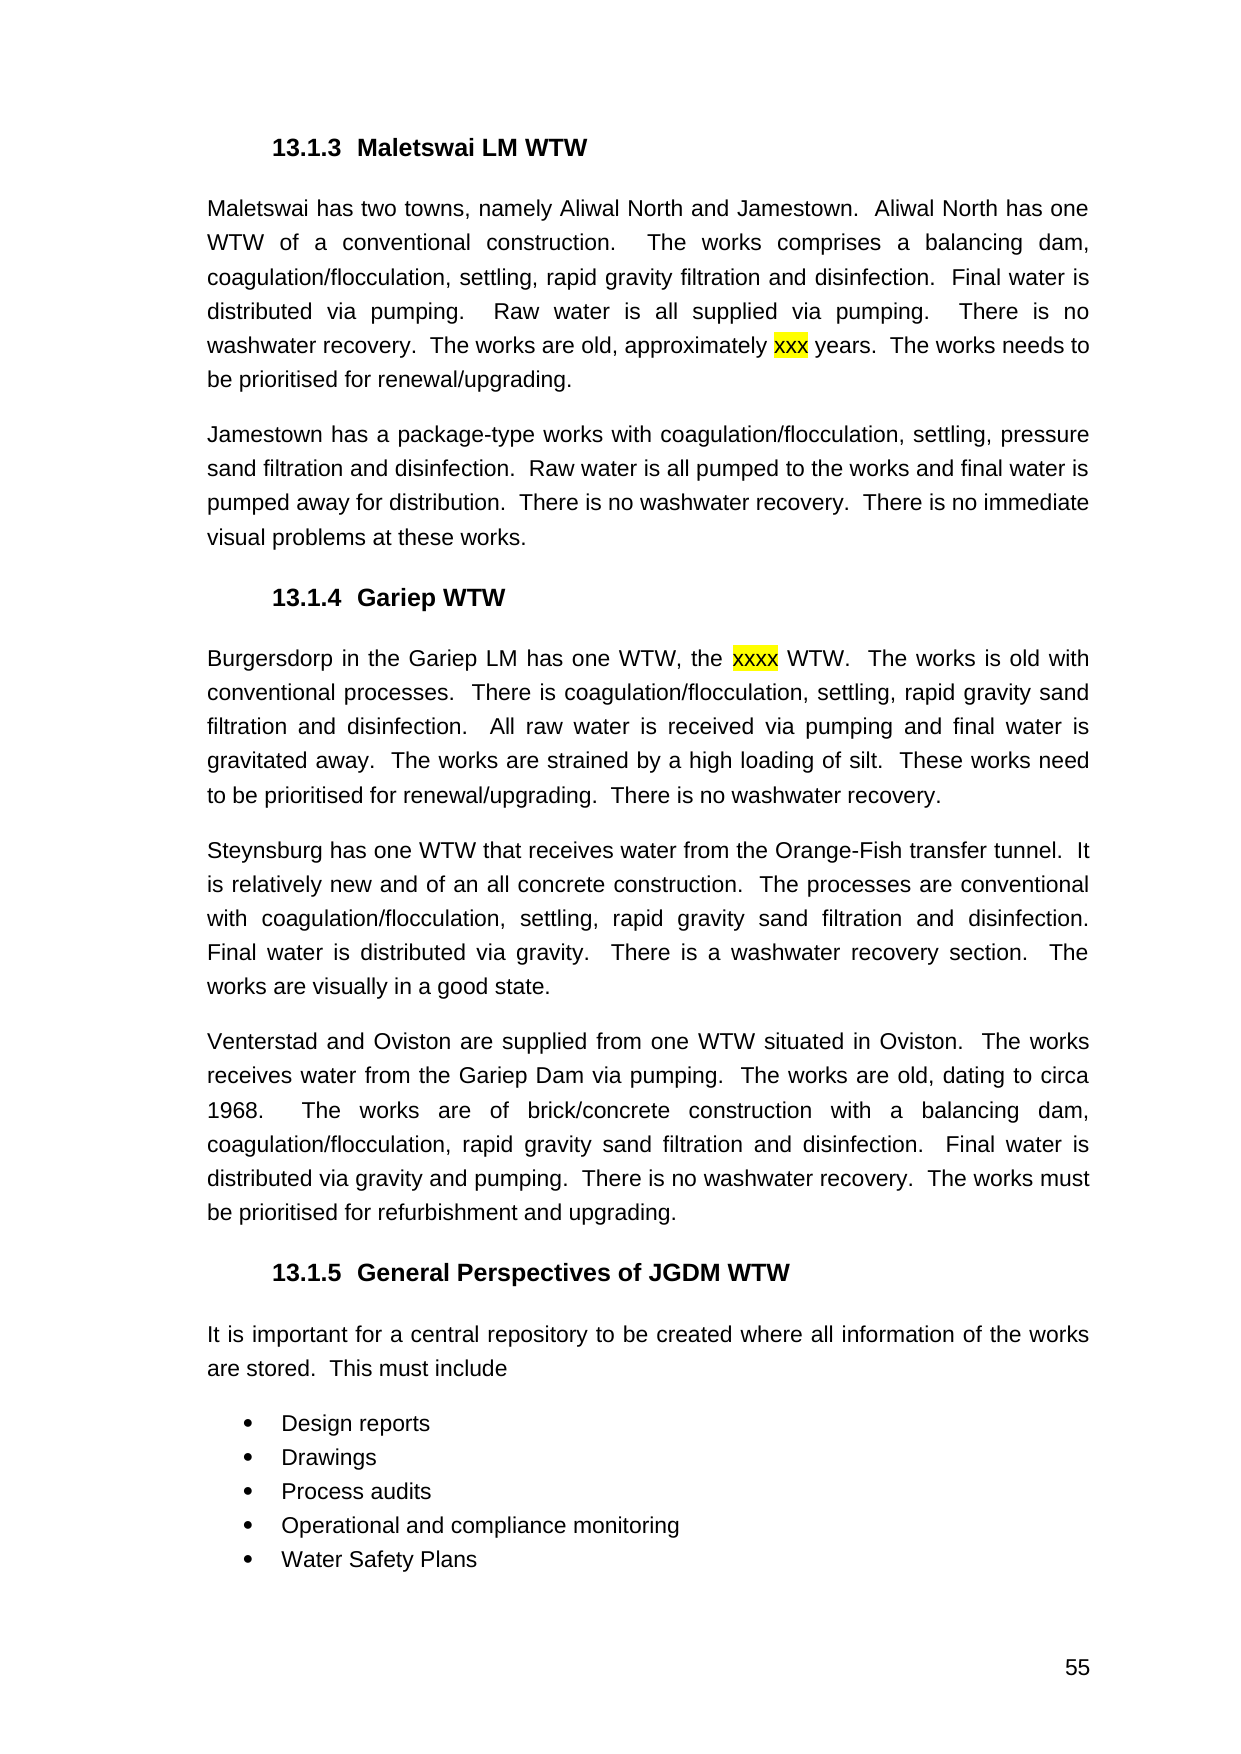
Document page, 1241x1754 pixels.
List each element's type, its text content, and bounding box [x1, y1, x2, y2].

text Jamestown has a package-type works with coagulation/flocculation, settling, pressure sand filtration and disinfection. Raw water is all pumped to the works and final water is pumped away for distribution. There is no washwater recovery. There is no immediate visual problems at these works. [207, 421, 1090, 550]
subtitle Gariep WTW [272, 583, 1090, 611]
subtitle General Perspectives of JGDM WTW [272, 1258, 1090, 1287]
list Operational and compliance monitoring [244, 1512, 1090, 1539]
subtitle Maletswai LM WTW [272, 133, 1090, 162]
text Steynsburg has one WTW that receives water from the Orange-Fish transfer tunnel. It is relatively new and of an all concrete construction. The processes are conventional with coagulation/flocculation, settling, rapid gravity sand filtration and disinfection. Final water is distributed via gravity. There is a washwater recovery section. The works are visually in a good state. [207, 837, 1090, 1000]
list Design reports [244, 1410, 1090, 1436]
text It is important for a central repository to be created where all information of the works are stored. This must include [207, 1321, 1090, 1381]
text Venterstad and Oviston are supplied from one WTW situated in Oviston. The works receives water from the Gariep Dam via pumping. The works are old, dating to circa 1968. The works are of brick/concrete construction with a balancing dam, coagulation/flocculation, rapid gravity sand filtration and disinfection. Final water is distributed via gravity and pumping. There is no washwater recovery. The works must be prioritised for refurbishment and upgrading. [207, 1028, 1090, 1226]
list Drawings [244, 1444, 1090, 1470]
list Water Safety Plans [244, 1546, 1090, 1573]
text Burgersdorp in the Gariep LM has one WTW, the xxxx WTW. The works is old with conventional processes. There is coagulation/flocculation, settling, rapid gravity sand filtration and disinfection. All raw water is received via pumping and final water is gravitated away. The works are strained by a high loading of silt. These works need to be prioritised for renewal/upgrading. There is no washwater recovery. [207, 645, 1090, 808]
text Maletswai has two towns, namely Aliwal North and Jamestown. Aliwal North has one WTW of a conventional construction. The works comprises a balancing dam, coagulation/flocculation, settling, rapid gravity filtration and disinfection. Final water is distributed via pumping. Raw water is all supplied via pumping. There is no washwater recovery. The works are old, approximately xxx years. The works needs to be prioritised for renewal/upgrading. [207, 195, 1090, 392]
list Process audits [244, 1478, 1090, 1504]
